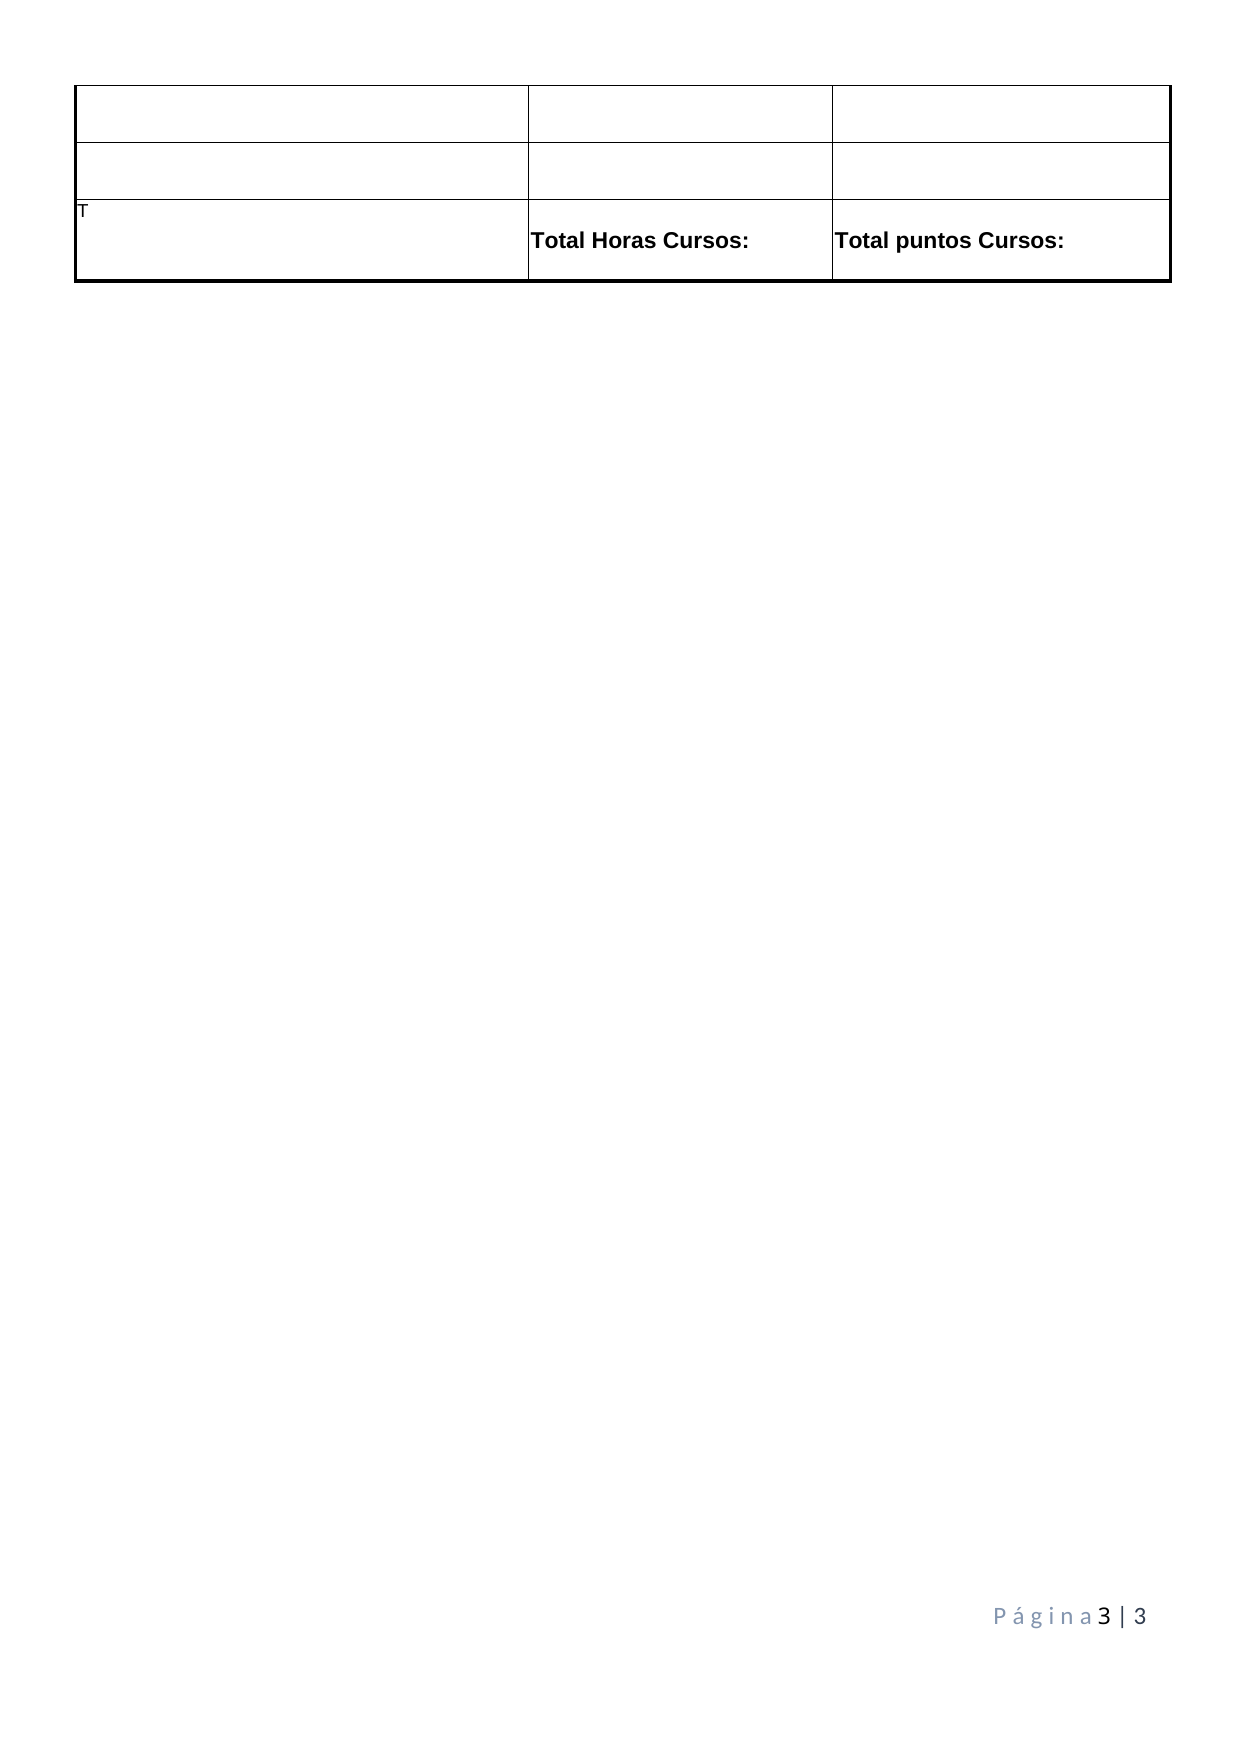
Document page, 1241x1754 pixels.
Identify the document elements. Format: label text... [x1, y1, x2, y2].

table_cell Total puntos Cursos: [833, 200, 1169, 279]
table_cell [529, 143, 832, 199]
table_cell Total Horas Cursos: [529, 200, 832, 279]
table_cell [833, 86, 1169, 142]
table_cell T [77, 200, 528, 279]
table_cell [833, 143, 1169, 199]
table_cell [77, 143, 528, 199]
table_cell [77, 86, 528, 142]
table_cell [529, 86, 832, 142]
